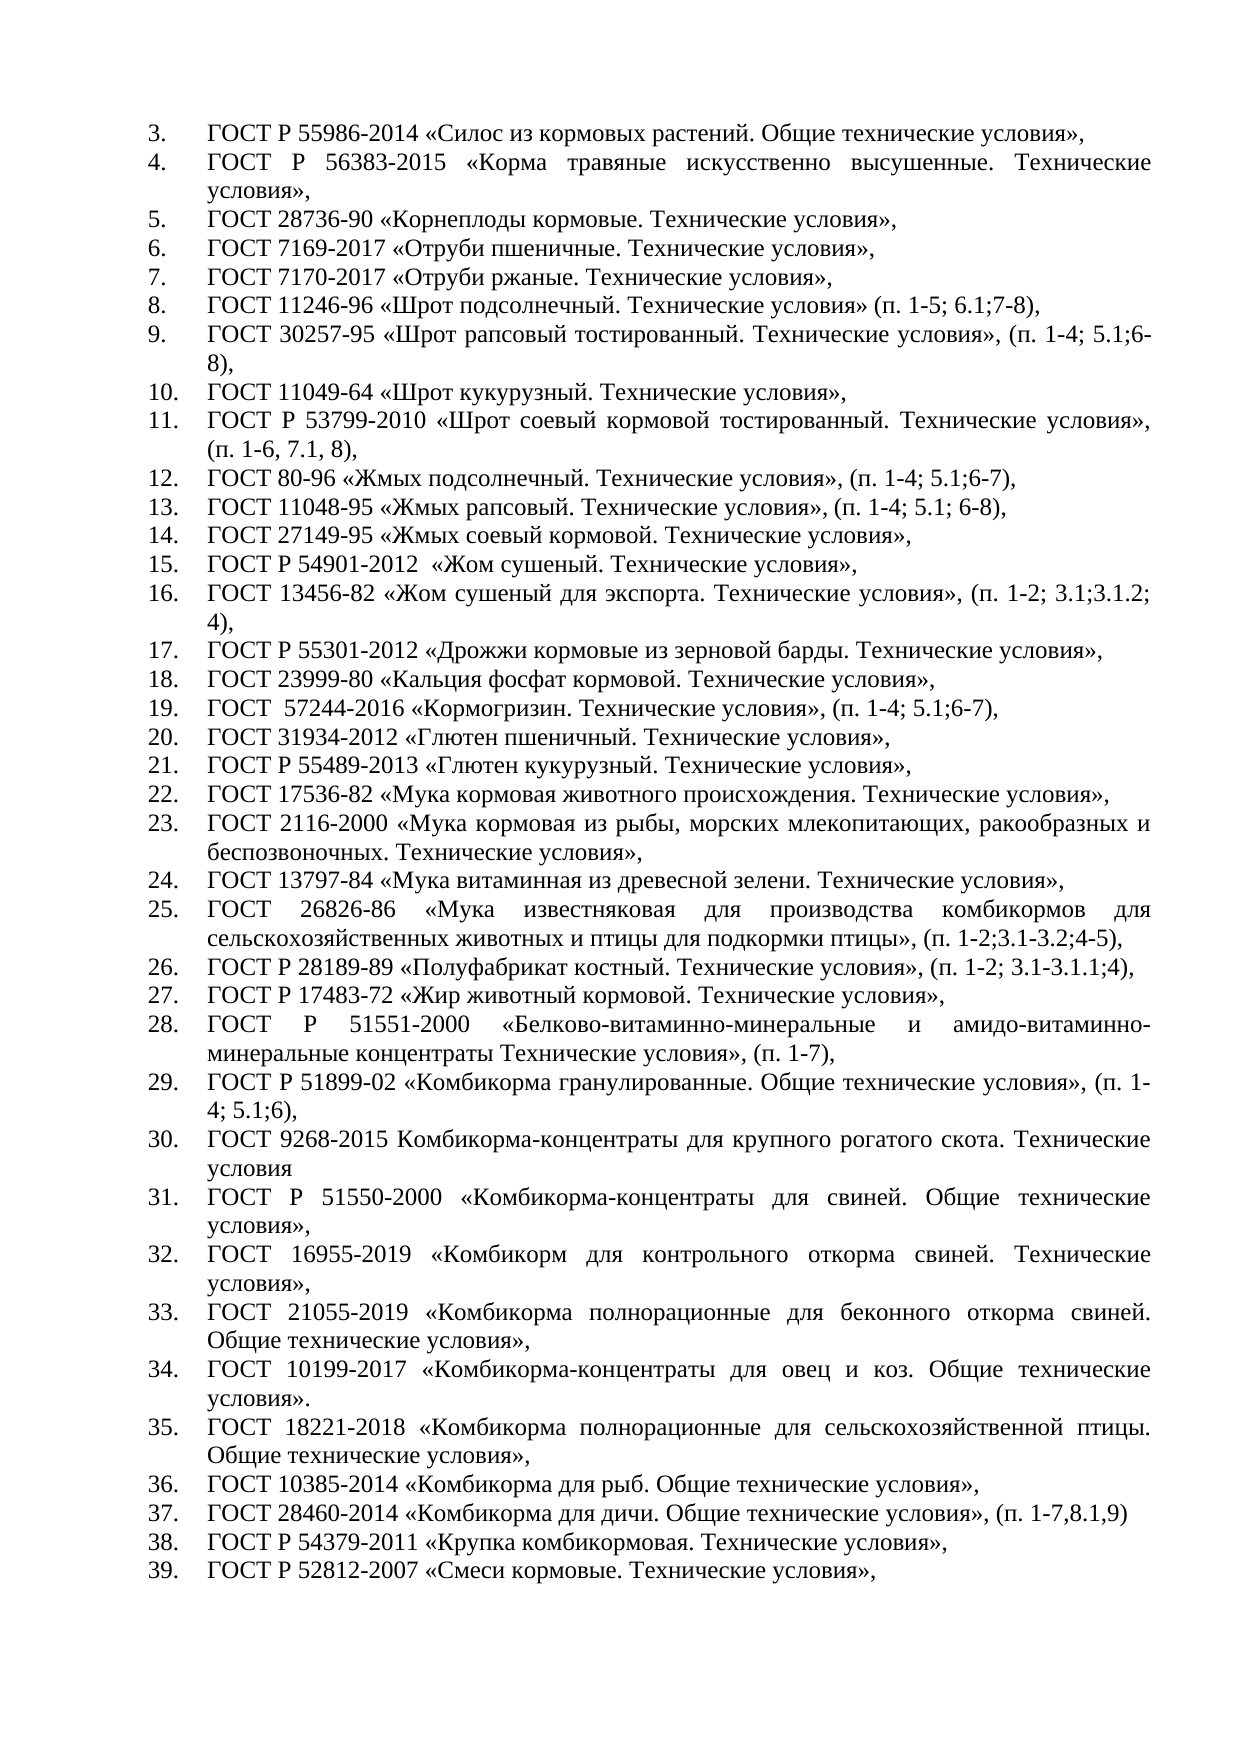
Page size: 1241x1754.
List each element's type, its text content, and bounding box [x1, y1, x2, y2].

list ГОСТ 10199-2017 «Комбикорма-концентраты для овец и коз. Общие технические условия». [148, 1354, 1152, 1412]
list ГОСТ 7169-2017 «Отруби пшеничные. Технические условия», [148, 233, 1152, 262]
list ГОСТ Р 54901-2012 «Жом сушеный. Технические условия», [148, 549, 1152, 578]
list ГОСТ 23999-80 «Кальция фосфат кормовой. Технические условия», [148, 664, 1152, 693]
list ГОСТ Р 51550-2000 «Комбикорма-концентраты для свиней. Общие технические условия», [148, 1182, 1152, 1239]
list ГОСТ 18221-2018 «Комбикорма полнорационные для сельскохозяйственной птицы. Общие технические условия», [148, 1412, 1152, 1469]
list ГОСТ 28736-90 «Корнеплоды кормовые. Технические условия», [148, 204, 1152, 233]
list ГОСТ Р 51551-2000 «Белково-витаминно-минеральные и амидо-витаминно-минеральные концентраты Технические условия», (п. 1-7), [148, 1009, 1152, 1067]
list ГОСТ Р 28189-89 «Полуфабрикат костный. Технические условия», (п. 1-2; 3.1-3.1.1;4), [148, 952, 1152, 981]
list ГОСТ Р 52812-2007 «Смеси кормовые. Технические условия», [148, 1556, 1152, 1584]
list ГОСТ 13797-84 «Мука витаминная из древесной зелени. Технические условия», [148, 866, 1152, 894]
list ГОСТ 13456-82 «Жом сушеный для экспорта. Технические условия», (п. 1-2; 3.1;3.1.2; 4), [148, 578, 1152, 636]
list ГОСТ 57244-2016 «Кормогризин. Технические условия», (п. 1-4; 5.1;6-7), [148, 693, 1152, 722]
list ГОСТ 17536-82 «Мука кормовая животного происхождения. Технические условия», [148, 779, 1152, 808]
list ГОСТ 16955-2019 «Комбикорм для контрольного откорма свиней. Технические условия», [148, 1239, 1152, 1297]
list ГОСТ Р 17483-72 «Жир животный кормовой. Технические условия», [148, 981, 1152, 1009]
list ГОСТ Р 55489-2013 «Глютен кукурузный. Технические условия», [148, 751, 1152, 779]
list ГОСТ Р 56383-2015 «Корма травяные искусственно высушенные. Технические условия», [148, 147, 1152, 204]
list ГОСТ 10385-2014 «Комбикорма для рыб. Общие технические условия», [148, 1469, 1152, 1498]
list ГОСТ 30257-95 «Шрот рапсовый тостированный. Технические условия», (п. 1-4; 5.1;6-8), [148, 319, 1152, 377]
list ГОСТ 26826-86 «Мука известняковая для производства комбикормов для сельскохозяйственных животных и птицы для подкормки птицы», (п. 1-2;3.1-3.2;4-5), [148, 894, 1152, 952]
list ГОСТ Р 55986-2014 «Силос из кормовых растений. Общие технические условия», [148, 118, 1152, 147]
list ГОСТ 21055-2019 «Комбикорма полнорационные для беконного откорма свиней. Общие технические условия», [148, 1297, 1152, 1354]
list ГОСТ Р 53799-2010 «Шрот соевый кормовой тостированный. Технические условия», (п. 1-6, 7.1, 8), [148, 406, 1152, 463]
list ГОСТ 11049-64 «Шрот кукурузный. Технические условия», [148, 377, 1152, 406]
list ГОСТ Р 55301-2012 «Дрожжи кормовые из зерновой барды. Технические условия», [148, 636, 1152, 664]
list ГОСТ 2116-2000 «Мука кормовая из рыбы, морских млекопитающих, ракообразных и беспозвоночных. Технические условия», [148, 808, 1152, 866]
list ГОСТ 80-96 «Жмых подсолнечный. Технические условия», (п. 1-4; 5.1;6-7), [148, 463, 1152, 492]
list ГОСТ 27149-95 «Жмых соевый кормовой. Технические условия», [148, 521, 1152, 549]
list ГОСТ Р 51899-02 «Комбикорма гранулированные. Общие технические условия», (п. 1-4; 5.1;6), [148, 1067, 1152, 1124]
list ГОСТ 28460-2014 «Комбикорма для дичи. Общие технические условия», (п. 1-7,8.1,9) [148, 1498, 1152, 1527]
list ГОСТ 9268-2015 Комбикорма-концентраты для крупного рогатого скота. Технические условия [148, 1124, 1152, 1182]
list ГОСТ 31934-2012 «Глютен пшеничный. Технические условия», [148, 722, 1152, 751]
list ГОСТ Р 54379-2011 «Крупка комбикормовая. Технические условия», [148, 1527, 1152, 1556]
list ГОСТ 7170-2017 «Отруби ржаные. Технические условия», [148, 262, 1152, 291]
list ГОСТ 11048-95 «Жмых рапсовый. Технические условия», (п. 1-4; 5.1; 6-8), [148, 492, 1152, 521]
list ГОСТ 11246-96 «Шрот подсолнечный. Технические условия» (п. 1-5; 6.1;7-8), [148, 291, 1152, 319]
